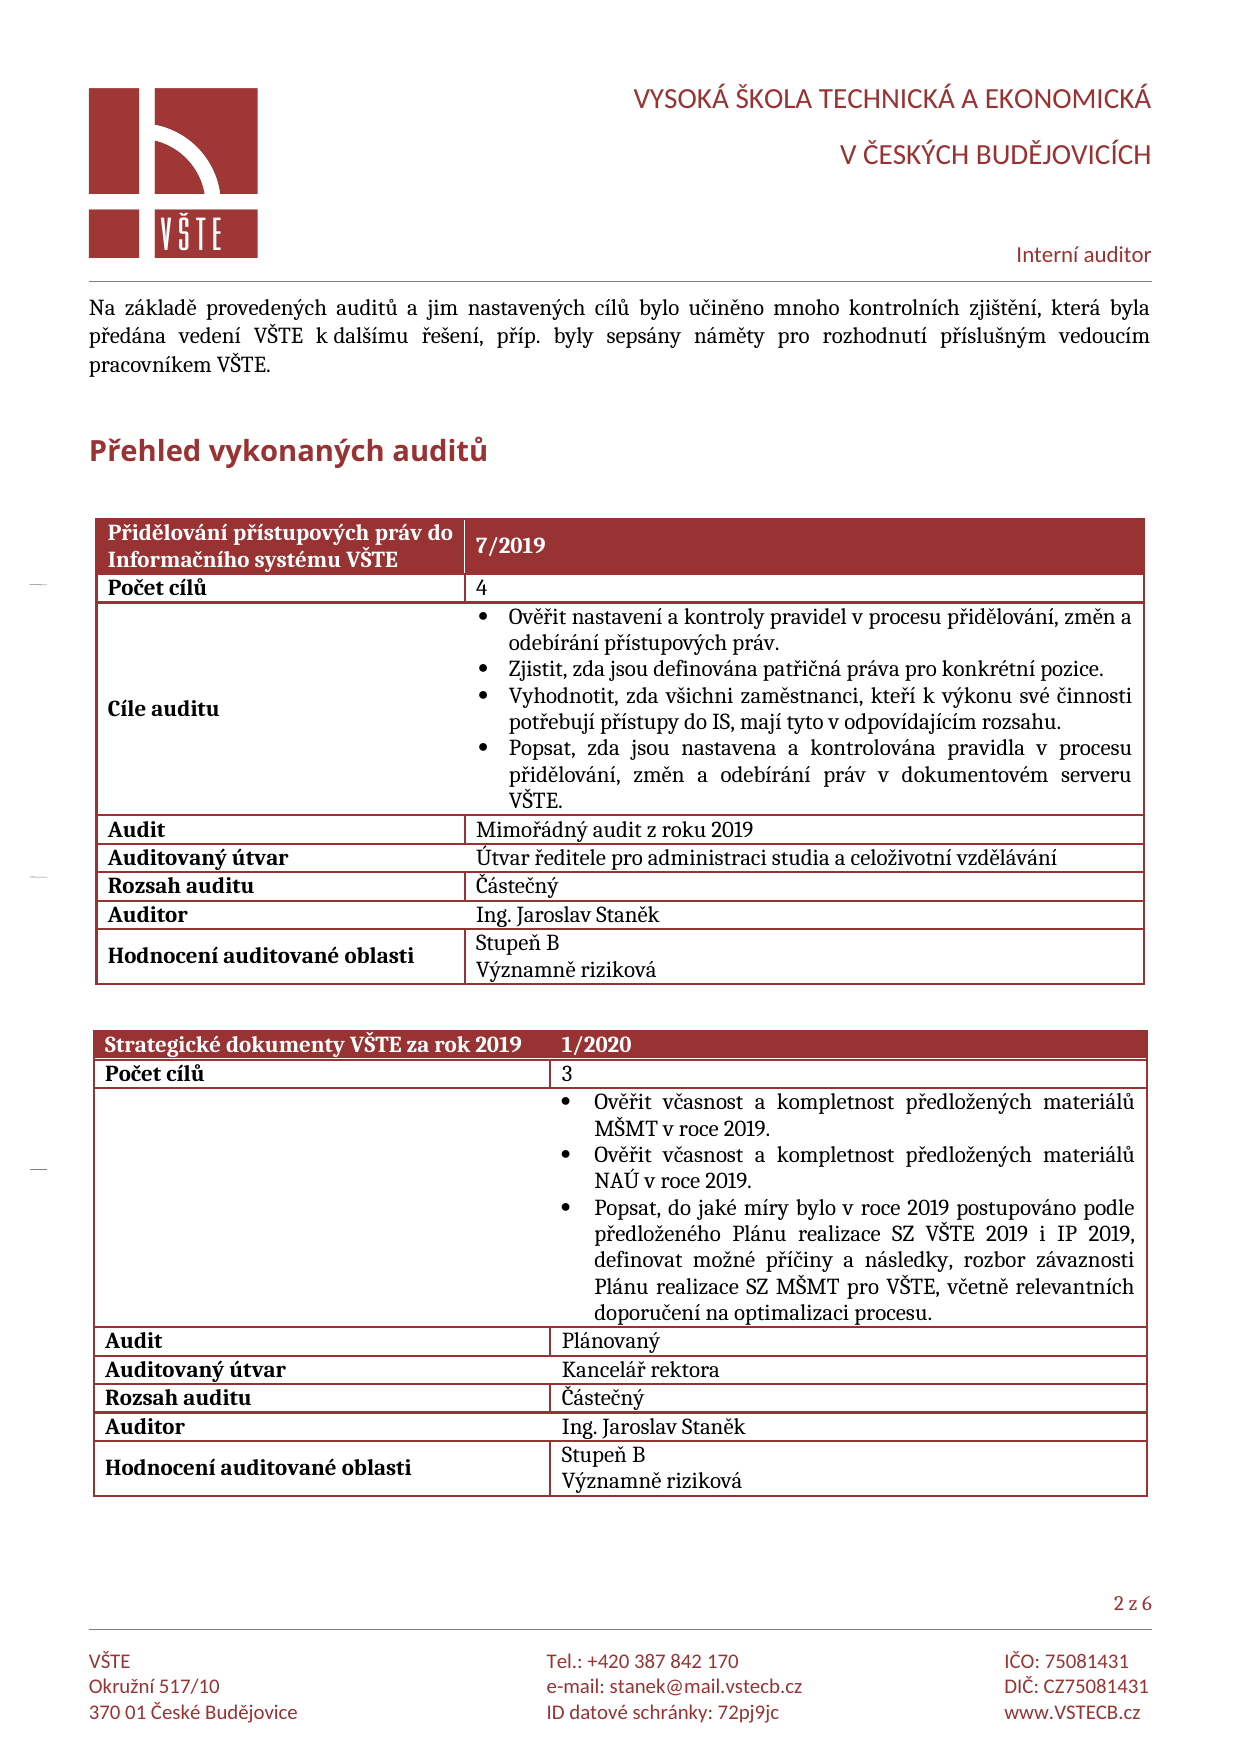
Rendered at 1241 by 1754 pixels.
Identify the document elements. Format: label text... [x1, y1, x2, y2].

table_cell Částečný [551, 1385, 1146, 1411]
table_cell Stupeň B Významně riziková [551, 1442, 1146, 1495]
table_cell Rozsah auditu [98, 873, 464, 899]
table_cell Ověřit včasnost a kompletnost předložených materiálů MŠMT v roce 2019. Ověřit včasnost a kompletnost předložených materiálů NAÚ v roce 2019. Popsat, do jaké míry bylo v roce 2019 postupováno podle předloženého Plánu realizace SZ VŠTE 2019 i IP 2019, definovat možné příčiny a následky, rozbor závaznosti Plánu realizace SZ MŠMT pro VŠTE, včetně relevantních doporučení na optimalizaci procesu. [550, 1089, 1146, 1326]
table_cell Počet cílů [98, 575, 464, 601]
table_cell Ověřit nastavení a kontroly pravidel v procesu přidělování, změn a odebírání přístupových práv. Zjistit, zda jsou definována patřičná práva pro konkrétní pozice. Vyhodnotit, zda všichni zaměstnanci, kteří k výkonu své činnosti potřebují přístupy do IS, mají tyto v odpovídajícím rozsahu. Popsat, zda jsou nastavena a kontrolována pravidla v procesu přidělování, změn a odebírání práv v dokumentovém serveru VŠTE. [465, 604, 1143, 814]
table_cell Stupeň B Významně riziková [466, 930, 1143, 983]
table_cell Auditovaný útvar [95, 1357, 550, 1383]
table_cell Ing. Jaroslav Staněk [550, 1414, 1146, 1440]
table_cell Hodnocení auditované oblasti [95, 1442, 549, 1495]
picture [88, 88, 258, 258]
table_cell Auditovaný útvar [98, 845, 464, 871]
table_cell Částečný [466, 873, 1143, 899]
table_cell Audit [95, 1328, 549, 1354]
table_cell Počet cílů [95, 1061, 549, 1087]
table_cell Auditor [98, 902, 464, 928]
table_header Strategické dokumenty VŠTE za rok 2019 [95, 1032, 550, 1058]
text Na základě provedených auditů a jim nastavených cílů bylo učiněno mnoho kontrolních zjištění, která byla předána vedení VŠTE k dalšímu řešení, příp. byly sepsány náměty pro rozhodnutí příslušným vedoucím pracovníkem VŠTE. [89, 295, 1152, 378]
table_cell 4 [466, 575, 1143, 601]
table_cell Hodnocení auditované oblasti [98, 930, 464, 983]
table_cell 3 [551, 1061, 1146, 1087]
table_cell Auditor [95, 1414, 550, 1440]
table_cell Plánovaný [551, 1328, 1146, 1354]
table_cell [95, 1089, 550, 1326]
table_cell Rozsah auditu [95, 1385, 549, 1411]
subtitle Přehled vykonaných auditů [89, 430, 1152, 470]
table_cell Mimořádný audit z roku 2019 [466, 816, 1143, 843]
table_cell Útvar ředitele pro administraci studia a celoživotní vzdělávání [465, 845, 1143, 871]
table_header Přidělování přístupových práv do Informačního systému VŠTE [98, 520, 464, 573]
table_cell Audit [98, 816, 464, 843]
table_cell Kancelář rektora [550, 1357, 1146, 1383]
table_header 7/2019 [465, 520, 1143, 573]
table_header 1/2020 [550, 1032, 1146, 1058]
table_cell Cíle auditu [98, 604, 464, 814]
table_cell Ing. Jaroslav Staněk [465, 902, 1143, 928]
